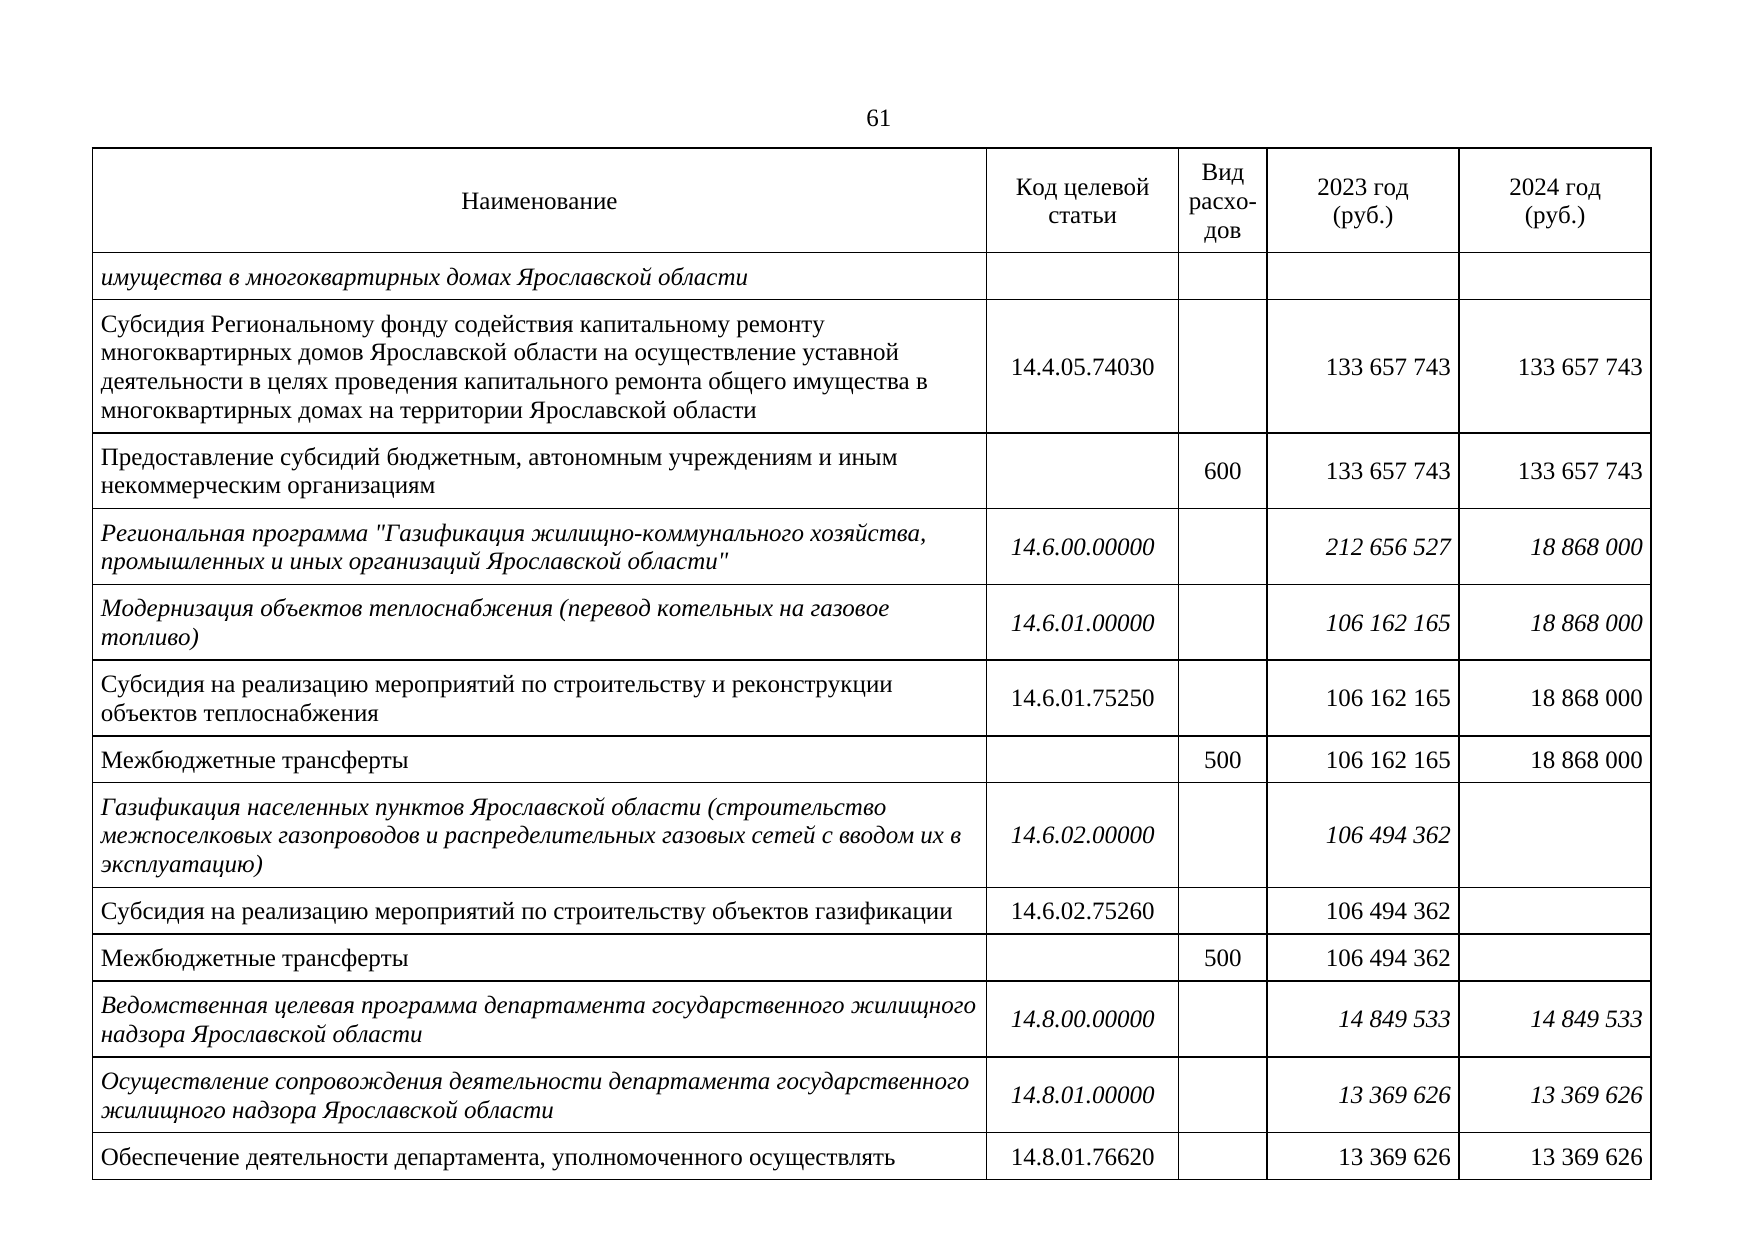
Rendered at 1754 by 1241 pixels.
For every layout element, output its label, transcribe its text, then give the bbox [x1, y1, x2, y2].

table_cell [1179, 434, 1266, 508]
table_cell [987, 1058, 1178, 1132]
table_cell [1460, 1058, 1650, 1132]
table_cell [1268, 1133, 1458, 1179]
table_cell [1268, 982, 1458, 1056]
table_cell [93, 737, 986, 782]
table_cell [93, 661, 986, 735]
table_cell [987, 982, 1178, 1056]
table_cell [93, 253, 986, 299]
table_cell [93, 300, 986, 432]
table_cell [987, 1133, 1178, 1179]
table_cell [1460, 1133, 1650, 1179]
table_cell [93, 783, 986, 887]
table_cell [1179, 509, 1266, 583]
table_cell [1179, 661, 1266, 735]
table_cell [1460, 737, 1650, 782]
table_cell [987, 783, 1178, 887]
table_header 2024 год (руб.) [1460, 149, 1650, 252]
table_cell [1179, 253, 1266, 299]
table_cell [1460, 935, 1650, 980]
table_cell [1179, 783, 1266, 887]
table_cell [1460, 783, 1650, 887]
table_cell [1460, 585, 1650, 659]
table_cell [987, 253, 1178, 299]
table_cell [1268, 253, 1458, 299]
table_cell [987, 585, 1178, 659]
table_header Код целевой статьи [987, 149, 1178, 252]
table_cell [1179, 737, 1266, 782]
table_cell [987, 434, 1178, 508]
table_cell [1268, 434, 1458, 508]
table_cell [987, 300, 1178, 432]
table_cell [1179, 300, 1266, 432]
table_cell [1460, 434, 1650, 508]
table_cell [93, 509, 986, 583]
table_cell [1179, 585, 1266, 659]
table_header Наименование [93, 149, 986, 252]
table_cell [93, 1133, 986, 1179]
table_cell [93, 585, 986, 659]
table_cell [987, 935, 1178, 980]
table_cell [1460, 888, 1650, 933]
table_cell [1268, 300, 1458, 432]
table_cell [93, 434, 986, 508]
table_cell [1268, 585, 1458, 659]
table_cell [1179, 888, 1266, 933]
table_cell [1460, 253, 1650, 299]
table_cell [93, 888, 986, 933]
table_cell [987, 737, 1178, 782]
table_header 2023 год (руб.) [1268, 149, 1458, 252]
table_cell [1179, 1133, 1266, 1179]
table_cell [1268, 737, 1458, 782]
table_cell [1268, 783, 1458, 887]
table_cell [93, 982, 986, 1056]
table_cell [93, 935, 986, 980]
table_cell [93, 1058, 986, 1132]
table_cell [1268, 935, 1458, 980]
table_header Вид расхо-дов [1179, 149, 1266, 252]
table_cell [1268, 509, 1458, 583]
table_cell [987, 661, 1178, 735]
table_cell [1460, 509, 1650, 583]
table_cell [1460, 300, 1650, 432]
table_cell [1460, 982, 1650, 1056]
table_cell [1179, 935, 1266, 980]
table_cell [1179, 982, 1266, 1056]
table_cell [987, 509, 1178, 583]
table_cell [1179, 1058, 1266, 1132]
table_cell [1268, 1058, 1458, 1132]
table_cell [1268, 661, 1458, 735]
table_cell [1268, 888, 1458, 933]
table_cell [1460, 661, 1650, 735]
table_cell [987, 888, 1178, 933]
